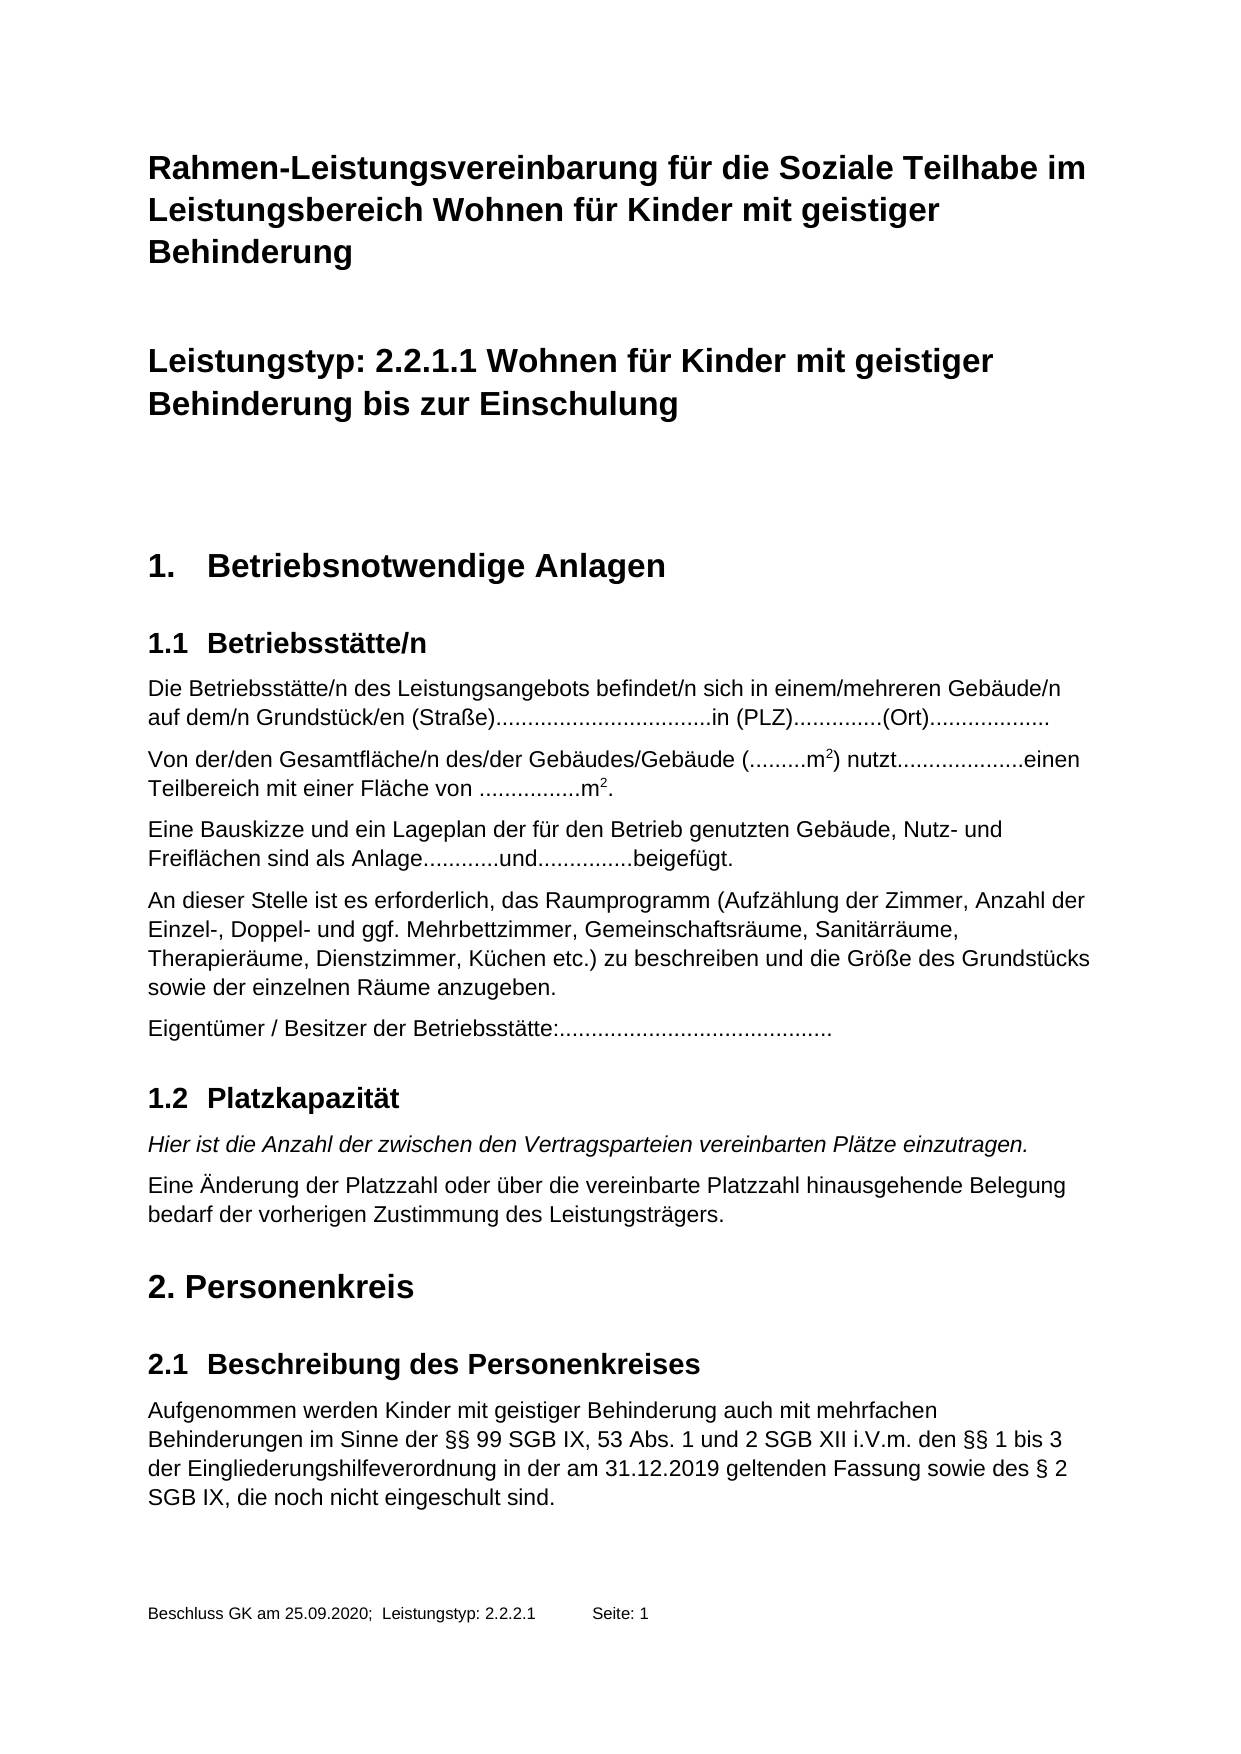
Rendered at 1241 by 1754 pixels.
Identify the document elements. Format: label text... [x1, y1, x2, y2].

subtitle 2. Personenkreis [148, 1268, 1092, 1306]
subtitle 2.1 Beschreibung des Personenkreises [148, 1347, 1092, 1381]
title Leistungstyp: 2.2.1.1 Wohnen für Kinder mit geistiger Behinderung bis zur Einschulung [148, 341, 1092, 422]
subtitle 1. Betriebsnotwendige Anlagen [148, 546, 1092, 585]
text Aufgenommen werden Kinder mit geistiger Behinderung auch mit mehrfachen Behinderungen im Sinne der §§ 99 SGB IX, 53 Abs. 1 und 2 SGB XII i.V.m. den §§ 1 bis 3 der Eingliederungshilfeverordnung in der am 31.12.2019 geltenden Fassung sowie des § 2 SGB IX, die noch nicht eingeschult sind. [148, 1397, 1092, 1510]
text Hier ist die Anzahl der zwischen den Vertragsparteien vereinbarten Plätze einzutragen. [148, 1131, 1092, 1157]
text Eigentümer / Besitzer der Betriebsstätte:........................................... [148, 1015, 1092, 1041]
subtitle 1.1 Betriebsstätte/n [148, 626, 1092, 659]
text Eine Bauskizze und ein Lageplan der für den Betrieb genutzten Gebäude, Nutz- und Freiflächen sind als Anlage............und...............beigefügt. [148, 816, 1092, 871]
text Eine Änderung der Platzzahl oder über die vereinbarte Platzzahl hinausgehende Belegung bedarf der vorherigen Zustimmung des Leistungsträgers. [148, 1172, 1092, 1227]
title Rahmen-Leistungsvereinbarung für die Soziale Teilhabe im Leistungsbereich Wohnen für Kinder mit geistiger Behinderung [148, 148, 1092, 271]
text Von der/den Gesamtfläche/n des/der Gebäudes/Gebäude (.........m2) nutzt....................einen Teilbereich mit einer Fläche von ................m2. [148, 746, 1092, 801]
text An dieser Stelle ist es erforderlich, das Raumprogramm (Aufzählung der Zimmer, Anzahl der Einzel-, Doppel- und ggf. Mehrbettzimmer, Gemeinschaftsräume, Sanitärräume, Therapieräume, Dienstzimmer, Küchen etc.) zu beschreiben und die Größe des Grundstücks sowie der einzelnen Räume anzugeben. [148, 887, 1092, 1000]
subtitle 1.2 Platzkapazität [148, 1081, 1092, 1115]
text Die Betriebsstätte/n des Leistungsangebots befindet/n sich in einem/mehreren Gebäude/n auf dem/n Grundstück/en (Straße)..................................in (PLZ)..............(Ort)................... [148, 675, 1092, 731]
